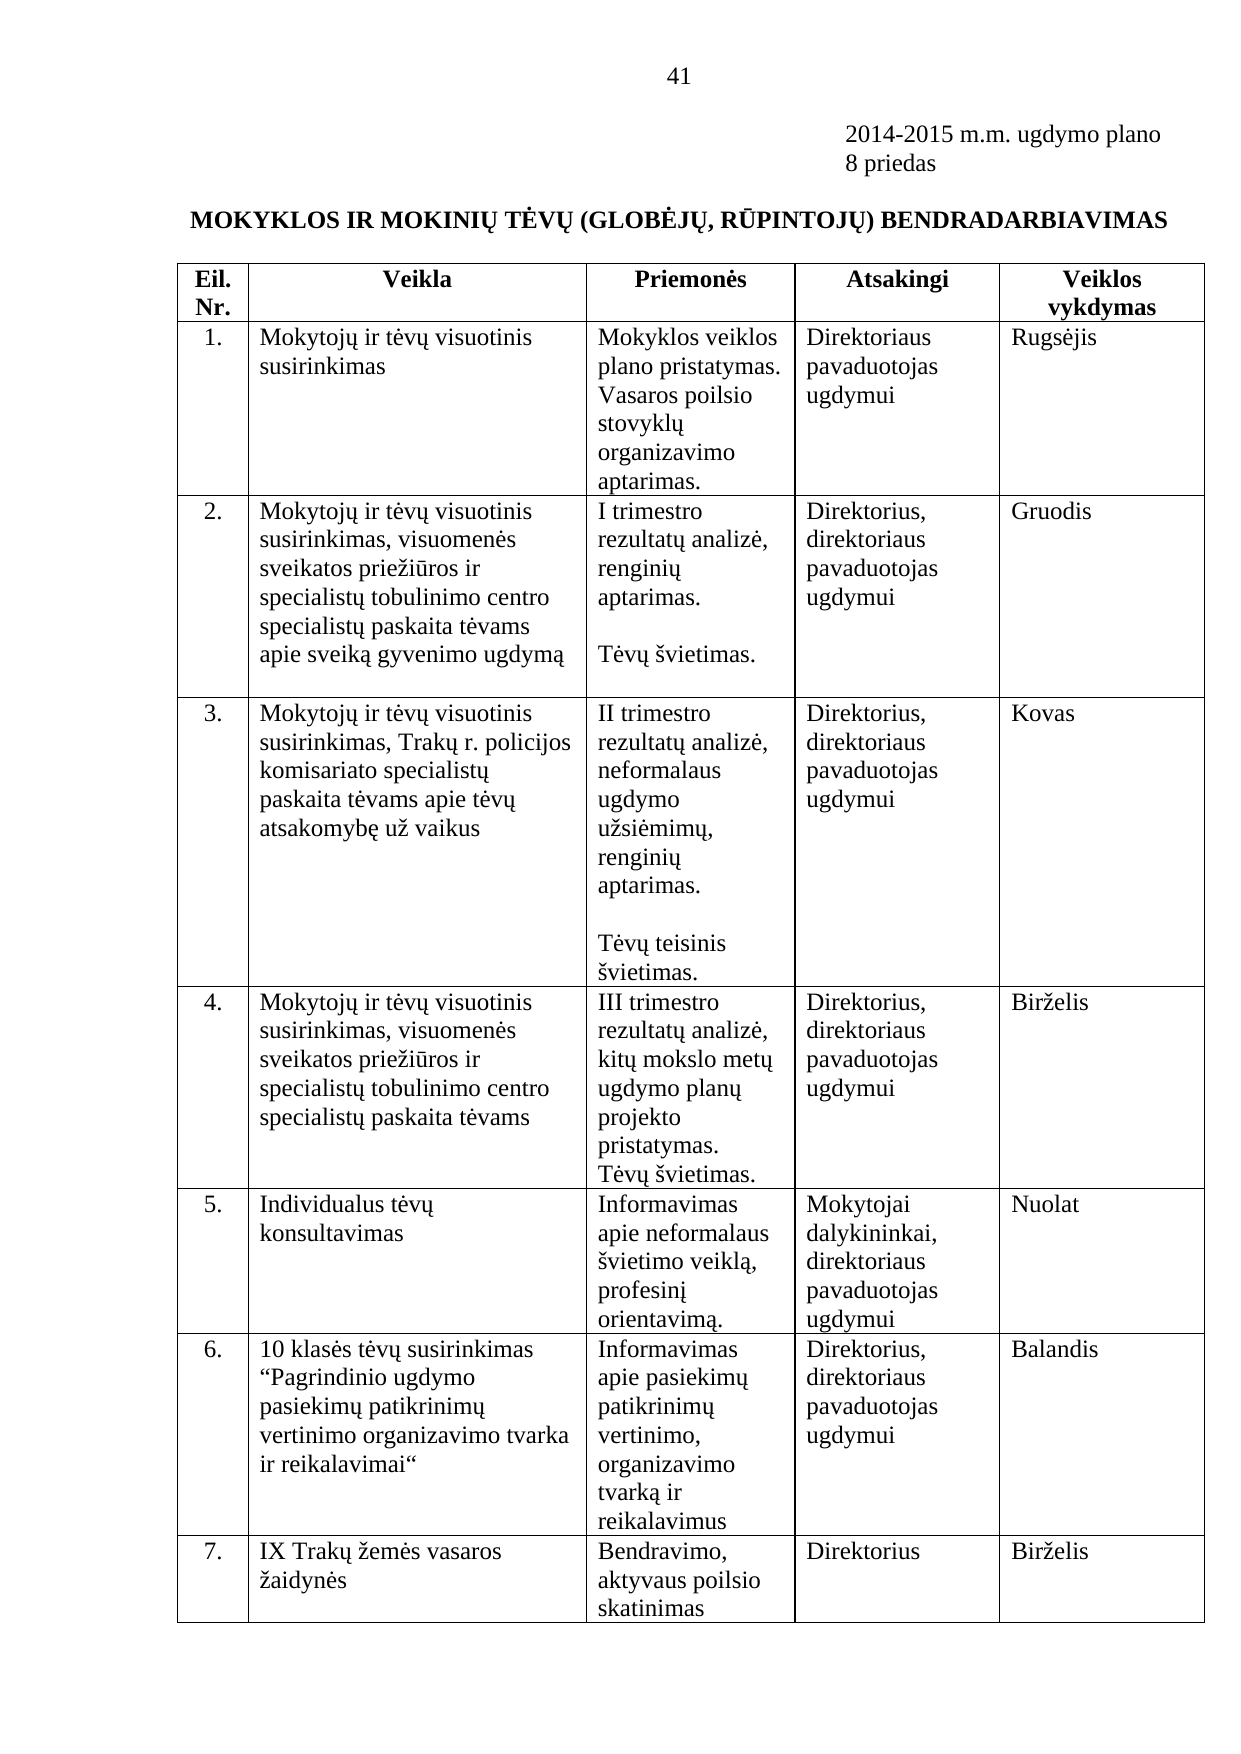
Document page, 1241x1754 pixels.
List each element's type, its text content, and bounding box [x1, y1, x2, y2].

table_cell III trimestro rezultatų analizė, kitų mokslo metų ugdymo planų projekto pristatymas. Tėvų švietimas. [587, 987, 794, 1188]
table_header Veikla [249, 264, 586, 321]
table_cell IX Trakų žemės vasaros žaidynės [249, 1536, 586, 1622]
table_cell Mokyklos veiklos plano pristatymas. Vasaros poilsio stovyklų organizavimo aptarimas. [587, 322, 794, 495]
table_cell Individualus tėvų konsultavimas [249, 1189, 586, 1333]
table_cell Direktoriaus pavaduotojas ugdymui [796, 322, 999, 495]
list 2014-2015 m.m. ugdymo plano [252, 119, 1181, 148]
table_cell Direktorius, direktoriaus pavaduotojas ugdymui [796, 698, 999, 986]
table_header Veiklos vykdymas [1000, 264, 1204, 321]
table_cell Direktorius, direktoriaus pavaduotojas ugdymui [796, 987, 999, 1188]
table_cell Rugsėjis [1000, 322, 1204, 495]
table_cell Birželis [1000, 1536, 1204, 1622]
table_cell 1. [178, 322, 248, 495]
table_cell Gruodis [1000, 496, 1204, 697]
table_cell Mokytojų ir tėvų visuotinis susirinkimas [249, 322, 586, 495]
table_cell 4. [178, 987, 248, 1188]
table_header Eil. Nr. [178, 264, 248, 321]
list 8 priedas [252, 148, 1181, 176]
table_cell Informavimas apie pasiekimų patikrinimų vertinimo, organizavimo tvarką ir reikalavimus [587, 1334, 794, 1535]
table_cell Birželis [1000, 987, 1204, 1188]
table_cell Mokytojai dalykininkai, direktoriaus pavaduotojas ugdymui [796, 1189, 999, 1333]
table_cell 5. [178, 1189, 248, 1333]
table_cell I trimestro rezultatų analizė, renginių aptarimas. Tėvų švietimas. [587, 496, 794, 697]
table_cell Direktorius, direktoriaus pavaduotojas ugdymui [796, 496, 999, 697]
table_cell Balandis [1000, 1334, 1204, 1535]
table_cell 2. [178, 496, 248, 697]
table_cell Mokytojų ir tėvų visuotinis susirinkimas, Trakų r. policijos komisariato specialistų paskaita tėvams apie tėvų atsakomybę už vaikus [249, 698, 586, 986]
table_cell Direktorius, direktoriaus pavaduotojas ugdymui [796, 1334, 999, 1535]
table_header Priemonės [587, 264, 794, 321]
text MOKYKLOS IR MOKINIŲ TĖVŲ (GLOBĖJŲ, RŪPINTOJŲ) BENDRADARBIAVIMAS [177, 205, 1181, 234]
table_cell Kovas [1000, 698, 1204, 986]
table_cell 10 klasės tėvų susirinkimas “Pagrindinio ugdymo pasiekimų patikrinimų vertinimo organizavimo tvarka ir reikalavimai“ [249, 1334, 586, 1535]
table_cell Bendravimo, aktyvaus poilsio skatinimas [587, 1536, 794, 1622]
table_cell 6. [178, 1334, 248, 1535]
table_cell Mokytojų ir tėvų visuotinis susirinkimas, visuomenės sveikatos priežiūros ir specialistų tobulinimo centro specialistų paskaita tėvams apie sveiką gyvenimo ugdymą [249, 496, 586, 697]
table_cell Nuolat [1000, 1189, 1204, 1333]
table_cell 7. [178, 1536, 248, 1622]
table_cell 3. [178, 698, 248, 986]
table_cell Informavimas apie neformalaus švietimo veiklą, profesinį orientavimą. [587, 1189, 794, 1333]
table_cell II trimestro rezultatų analizė, neformalaus ugdymo užsiėmimų, renginių aptarimas. Tėvų teisinis švietimas. [587, 698, 794, 986]
table_header Atsakingi [796, 264, 999, 321]
table_cell Direktorius [796, 1536, 999, 1622]
table_cell Mokytojų ir tėvų visuotinis susirinkimas, visuomenės sveikatos priežiūros ir specialistų tobulinimo centro specialistų paskaita tėvams [249, 987, 586, 1188]
